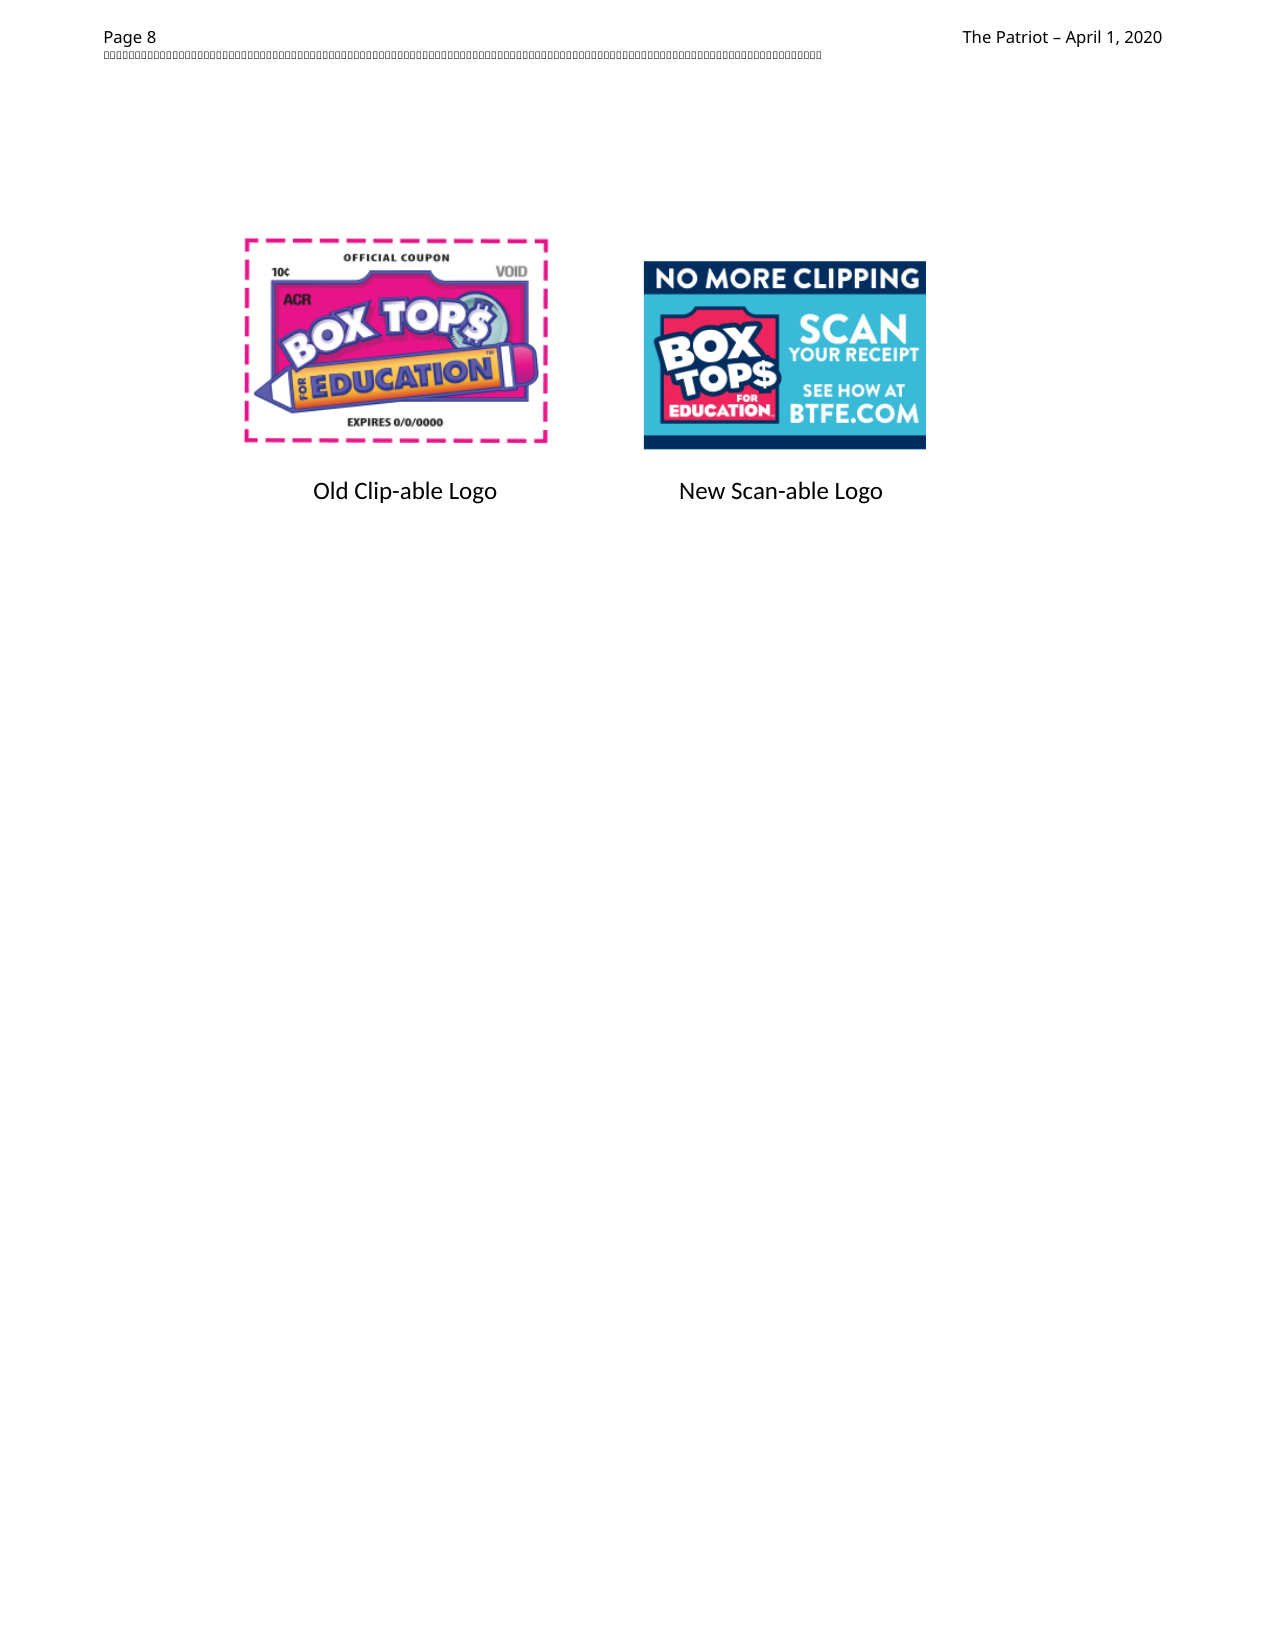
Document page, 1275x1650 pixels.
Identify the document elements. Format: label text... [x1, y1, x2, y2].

picture [239, 234, 556, 450]
text Old Clip-able Logo New Scan-able Logo [208, 475, 1125, 506]
picture [643, 259, 926, 450]
